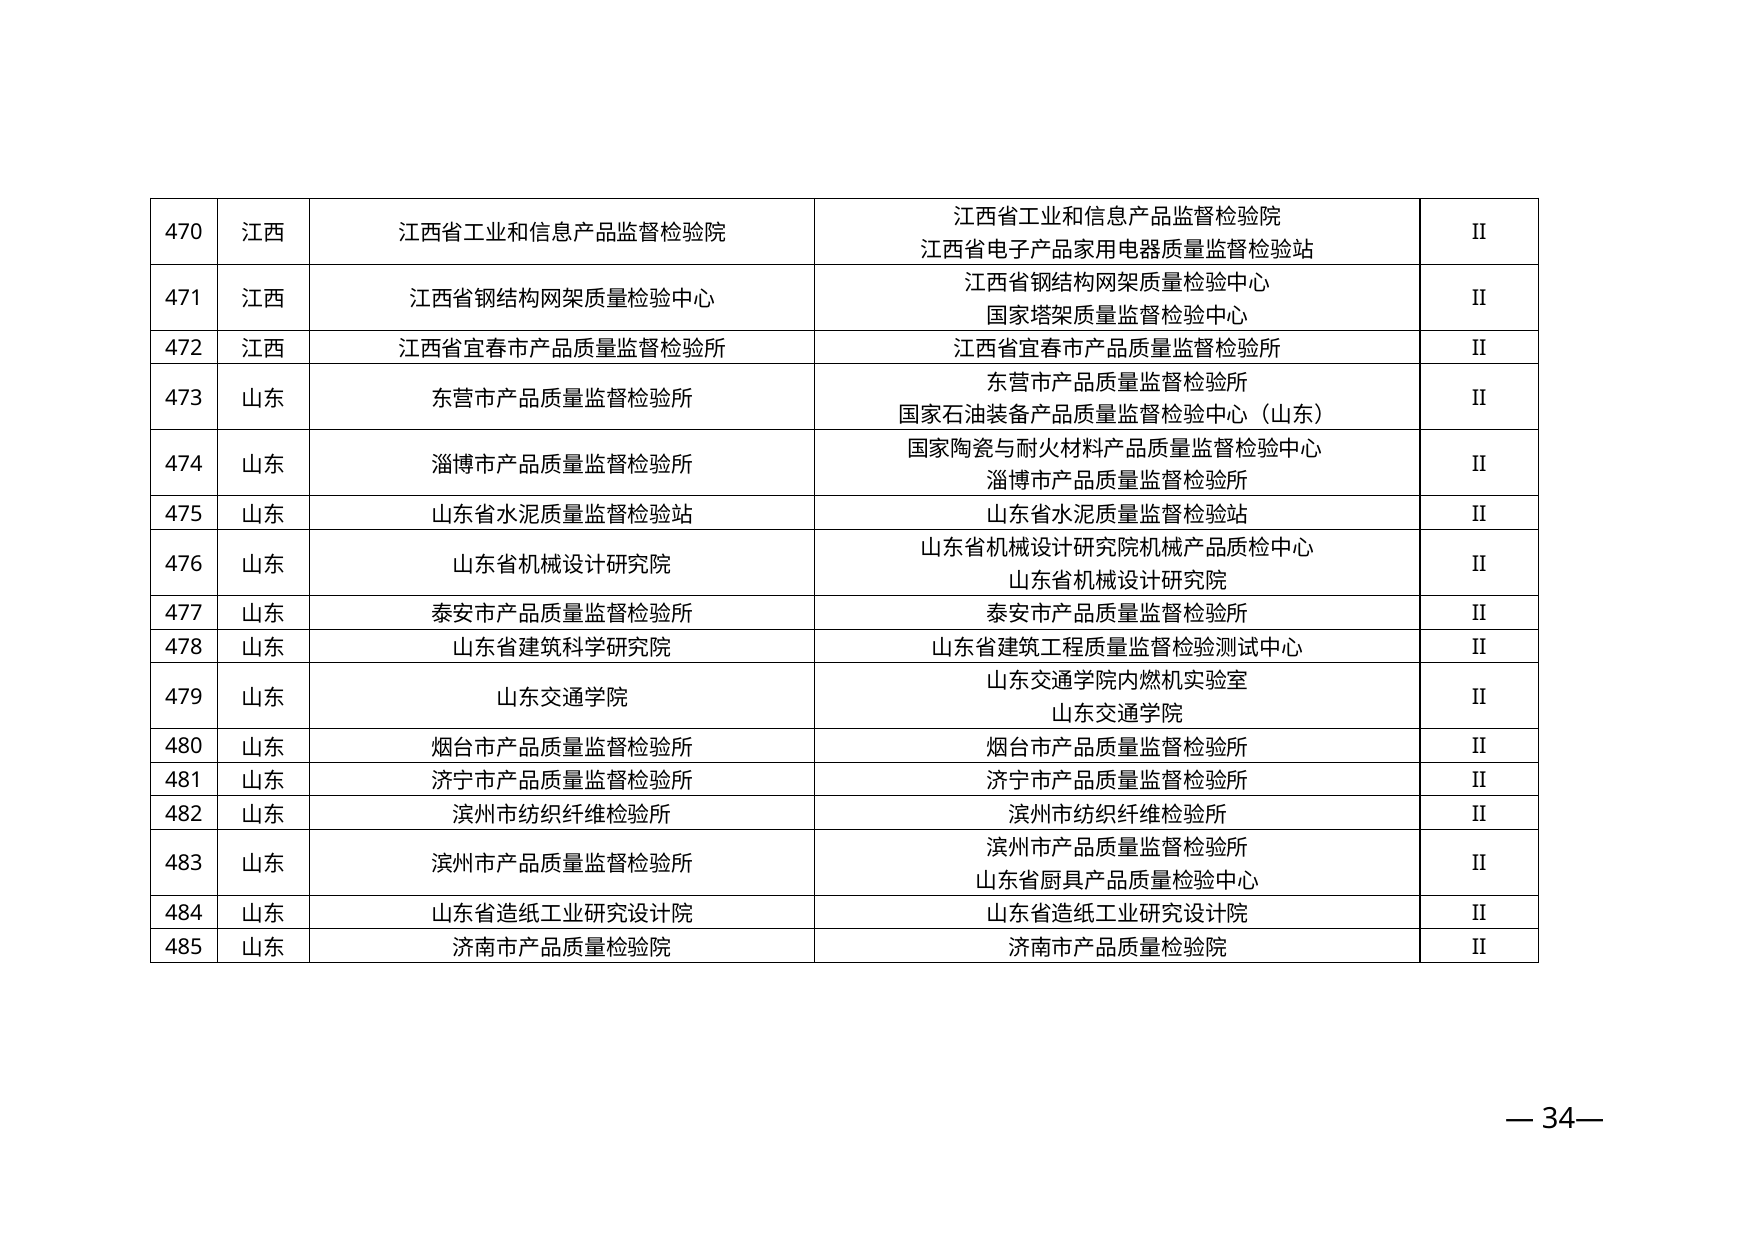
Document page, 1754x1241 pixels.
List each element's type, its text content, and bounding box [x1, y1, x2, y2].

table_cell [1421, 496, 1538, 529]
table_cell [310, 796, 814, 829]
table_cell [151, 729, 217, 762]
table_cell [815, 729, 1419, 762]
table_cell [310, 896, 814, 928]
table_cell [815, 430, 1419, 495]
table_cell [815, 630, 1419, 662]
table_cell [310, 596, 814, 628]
table_cell 江西省工业和信息产品监督检验院 [310, 199, 814, 264]
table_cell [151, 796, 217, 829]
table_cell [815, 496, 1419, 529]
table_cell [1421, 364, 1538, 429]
table_cell 江西 [218, 265, 309, 330]
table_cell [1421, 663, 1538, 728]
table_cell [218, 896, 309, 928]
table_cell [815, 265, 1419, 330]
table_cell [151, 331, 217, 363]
table_cell II [1421, 199, 1538, 264]
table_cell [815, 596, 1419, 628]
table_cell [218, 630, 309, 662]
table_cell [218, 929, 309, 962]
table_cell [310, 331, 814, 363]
table_cell 470 [151, 199, 217, 264]
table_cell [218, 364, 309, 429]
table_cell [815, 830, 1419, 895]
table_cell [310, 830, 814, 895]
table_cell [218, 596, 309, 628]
table_cell 江西省工业和信息产品监督检验院 江西省电子产品家用电器质量监督检验站 [815, 199, 1419, 264]
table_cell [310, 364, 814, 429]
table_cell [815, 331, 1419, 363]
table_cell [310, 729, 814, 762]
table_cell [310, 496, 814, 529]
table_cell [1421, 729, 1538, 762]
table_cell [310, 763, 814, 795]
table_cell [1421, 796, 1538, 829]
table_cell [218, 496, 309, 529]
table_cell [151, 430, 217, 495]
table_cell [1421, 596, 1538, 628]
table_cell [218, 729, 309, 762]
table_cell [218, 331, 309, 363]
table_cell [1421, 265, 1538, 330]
table_cell 江西 [218, 199, 309, 264]
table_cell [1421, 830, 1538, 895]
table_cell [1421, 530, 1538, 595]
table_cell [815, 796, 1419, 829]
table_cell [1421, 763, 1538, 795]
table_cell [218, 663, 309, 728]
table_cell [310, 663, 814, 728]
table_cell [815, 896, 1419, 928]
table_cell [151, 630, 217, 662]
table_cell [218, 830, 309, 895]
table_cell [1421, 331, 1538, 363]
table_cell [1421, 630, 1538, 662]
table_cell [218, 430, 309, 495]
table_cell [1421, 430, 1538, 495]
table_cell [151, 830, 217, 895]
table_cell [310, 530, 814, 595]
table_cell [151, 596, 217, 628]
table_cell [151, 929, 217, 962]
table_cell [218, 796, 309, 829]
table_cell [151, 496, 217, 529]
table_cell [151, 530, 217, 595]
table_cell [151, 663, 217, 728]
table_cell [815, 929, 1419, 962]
table_cell 471 [151, 265, 217, 330]
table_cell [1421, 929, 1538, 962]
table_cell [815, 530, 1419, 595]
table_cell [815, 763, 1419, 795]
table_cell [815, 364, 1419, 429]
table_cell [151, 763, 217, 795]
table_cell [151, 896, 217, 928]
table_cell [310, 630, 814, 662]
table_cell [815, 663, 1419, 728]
table_cell 江西省钢结构网架质量检验中心 [310, 265, 814, 330]
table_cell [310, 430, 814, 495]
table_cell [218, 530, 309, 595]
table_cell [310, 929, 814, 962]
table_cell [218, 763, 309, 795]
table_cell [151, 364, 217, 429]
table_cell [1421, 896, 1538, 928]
